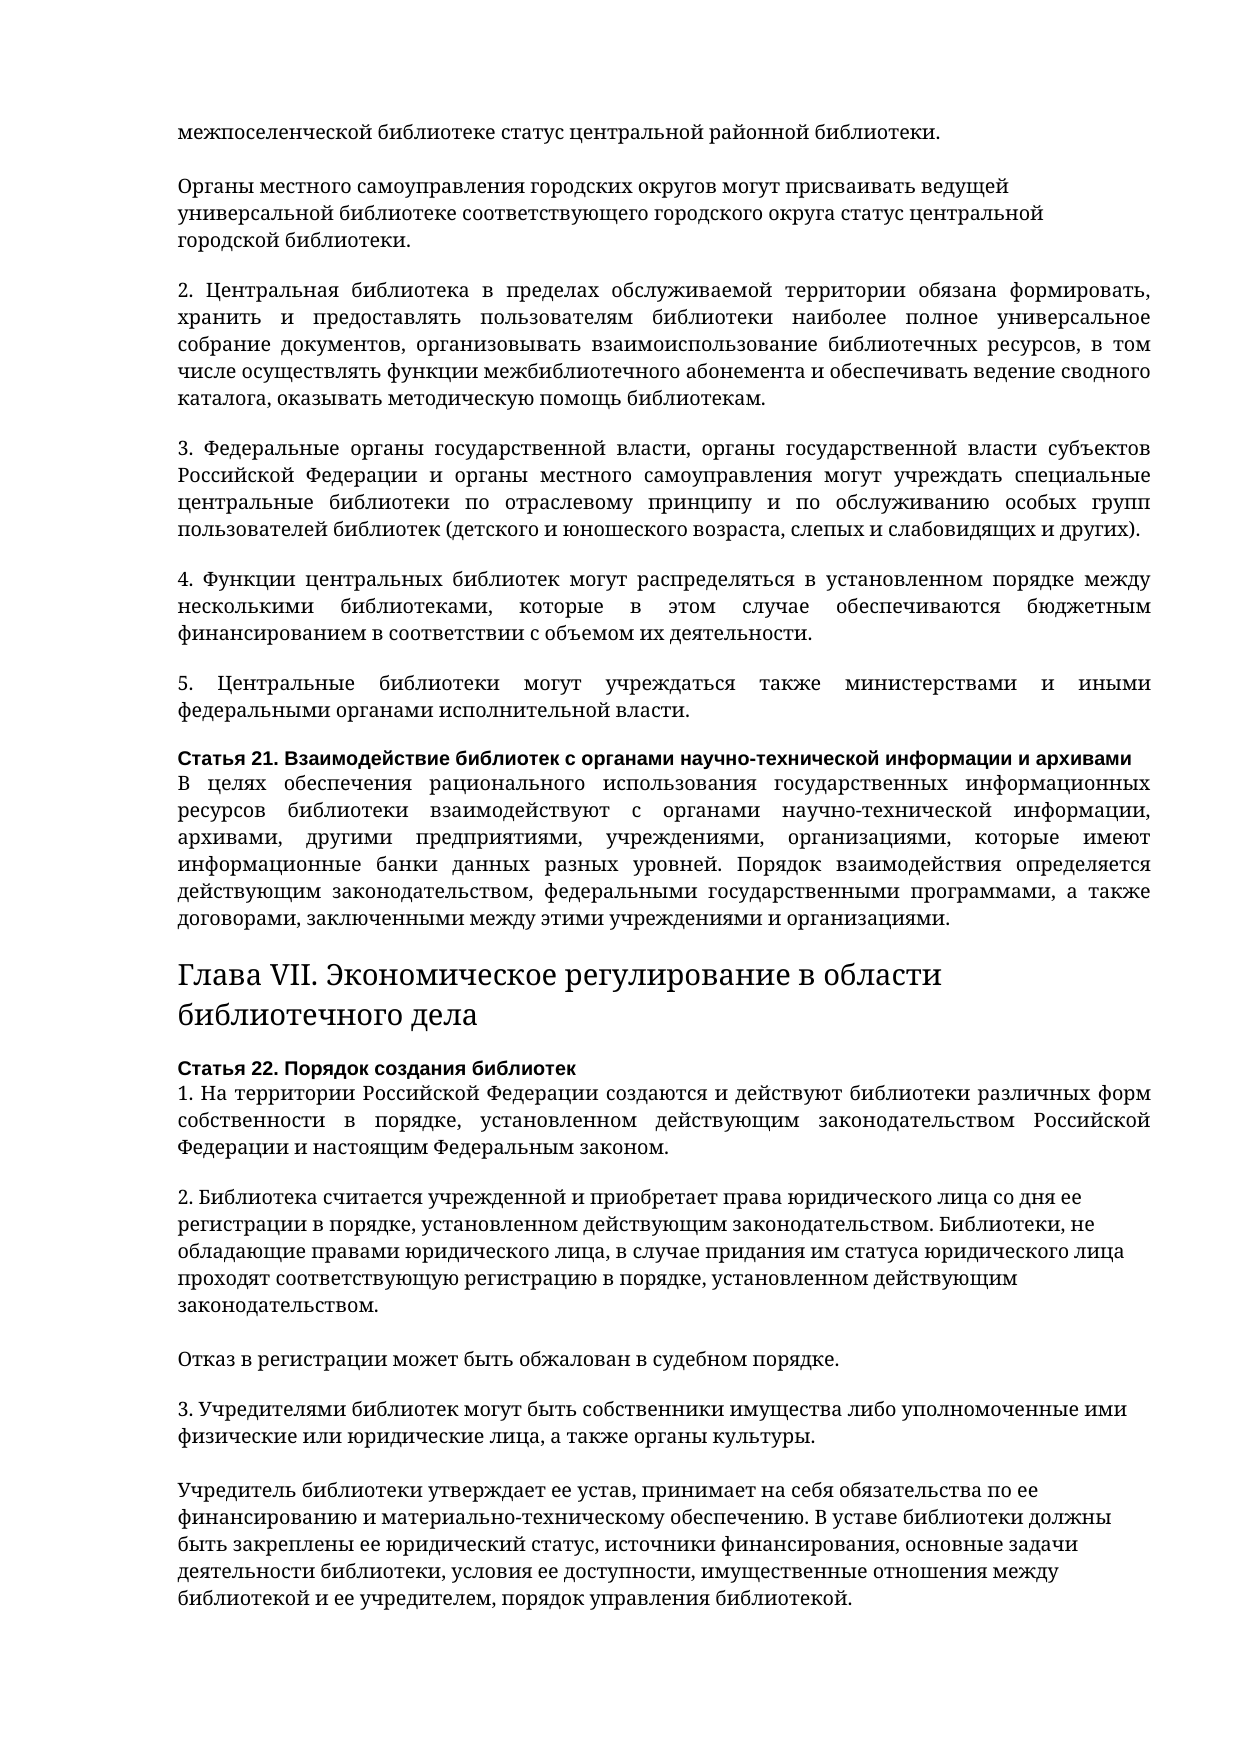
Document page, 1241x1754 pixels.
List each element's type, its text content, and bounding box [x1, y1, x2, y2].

text 5. Центральные библиотеки могут учреждаться также министерствами и иными федеральными органами исполнительной власти. [177, 670, 1152, 724]
text 4. Функции центральных библиотек могут распределяться в установленном порядке между несколькими библиотеками, которые в этом случае обеспечиваются бюджетным финансированием в соответствии с объемом их деятельности. [177, 566, 1152, 646]
text 2. Библиотека считается учрежденной и приобретает права юридического лица со дня ее регистрации в порядке, установленном действующим законодательством. Библиотеки, не обладающие правами юридического лица, в случае придания им статуса юридического лица проходят соответствующую регистрацию в порядке, установленном действующим законодательством. Отказ в регистрации может быть обжалован в судебном порядке. [177, 1184, 1152, 1372]
text В целях обеспечения рационального использования государственных информационных ресурсов библиотеки взаимодействуют с органами научно-технической информации, архивами, другими предприятиями, учреждениями, организациями, которые имеют информационные банки данных разных уровней. Порядок взаимодействия определяется действующим законодательством, федеральными государственными программами, а также договорами, заключенными между этими учреждениями и организациями. [177, 769, 1152, 931]
text 2. Центральная библиотека в пределах обслуживаемой территории обязана формировать, хранить и предоставлять пользователям библиотеки наиболее полное универсальное собрание документов, организовывать взаимоиспользование библиотечных ресурсов, в том числе осуществлять функции межбиблиотечного абонемента и обеспечивать ведение сводного каталога, оказывать методическую помощь библиотекам.2 [177, 276, 1152, 411]
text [177, 1396, 1152, 1612]
text 1. На территории Российской Федерации создаются и действуют библиотеки различных форм собственности в порядке, установленном действующим законодательством Российской Федерации и настоящим Федеральным законом. [177, 1079, 1152, 1160]
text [177, 118, 1152, 253]
text 3. Федеральные органы государственной власти, органы государственной власти субъектов Российской Федерации и органы местного самоуправления могут учреждать специальные центральные библиотеки по отраслевому принципу и по обслуживанию особых групп пользователей библиотек (детского и юношеского возраста, слепых и слабовидящих и других). [177, 434, 1152, 542]
text Статья 21. Взаимодействие библиотек с органами научно-технической информации и архивами [177, 747, 1152, 769]
text Статья 22. Порядок создания библиотек2 [177, 1057, 1152, 1079]
text Глава VII. Экономическое регулирование в области библиотечного дела [177, 955, 1152, 1034]
